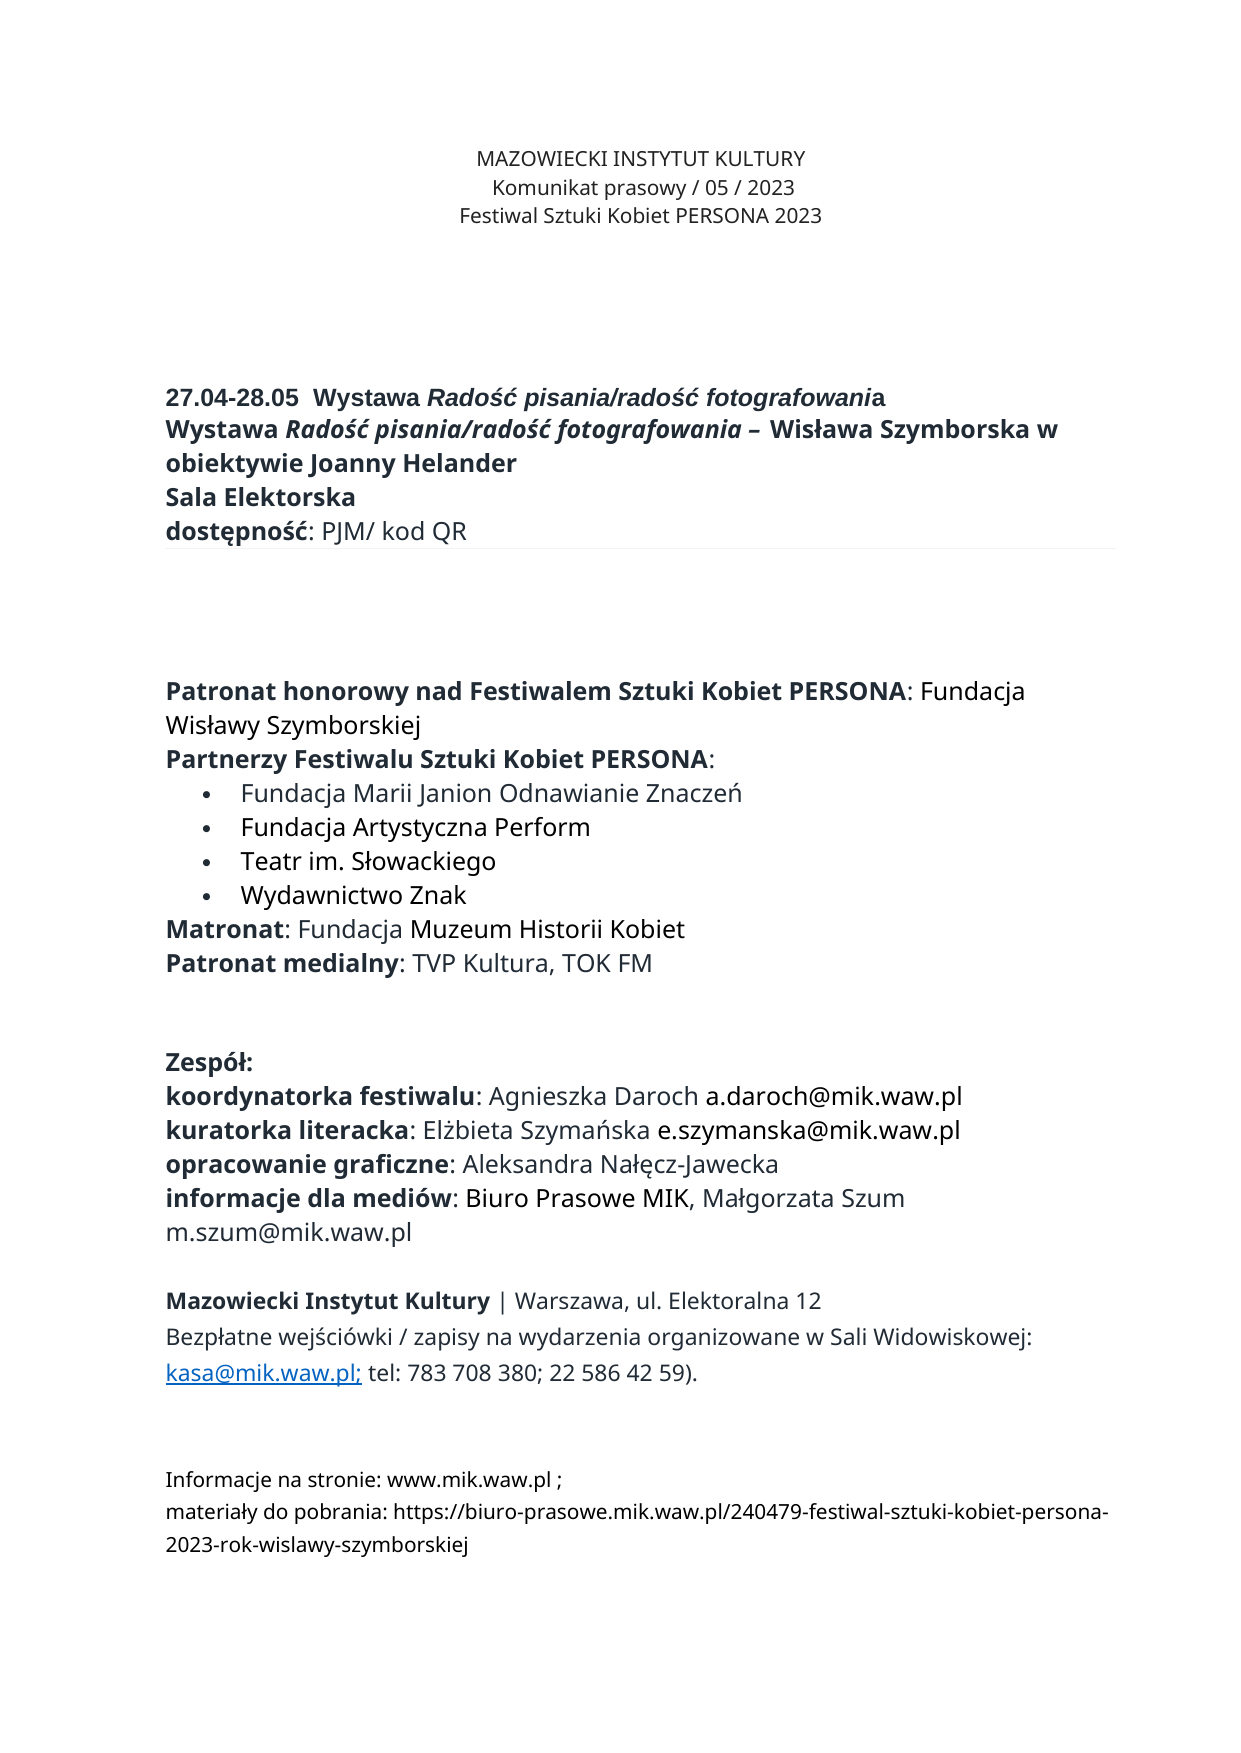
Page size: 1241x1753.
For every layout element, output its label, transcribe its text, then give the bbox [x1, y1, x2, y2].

text Mazowiecki Instytut Kultury | Warszawa, ul. Elektoralna 12 Bezpłatne wejściówki / zapisy na wydarzenia organizowane w Sali Widowiskowej: kasa@mik.waw.pl; tel: 783 708 380; 22 586 42 59). [165, 1285, 1116, 1427]
text Patronat honorowy nad Festiwalem Sztuki Kobiet PERSONA: Fundacja Wisławy Szymborskiej Partnerzy Festiwalu Sztuki Kobiet PERSONA: [165, 673, 1116, 776]
list Fundacja Artystyczna Perform [203, 809, 1116, 844]
text 27.04-28.05 Wystawa Radość pisania/radość fotografowania [165, 383, 1116, 412]
text Zespół: koordynatorka festiwalu: Agnieszka Daroch a.daroch@mik.waw.pl kuratorka literacka: Elżbieta Szymańska e.szymanska@mik.waw.pl opracowanie graficzne: Aleksandra Nałęcz-Jawecka informacje dla mediów: Biuro Prasowe MIK, Małgorzata Szum m.szum@mik.waw.pl [165, 1010, 1116, 1249]
text Wystawa Radość pisania/radość fotografowania – Wisława Szymborska w obiektywie Joanny Helander Sala Elektorska dostępność: PJM/ kod QR [165, 412, 1116, 548]
list Wydawnictwo Znak [203, 878, 1116, 912]
text Matronat: Fundacja Muzeum Historii Kobiet Patronat medialny: TVP Kultura, TOK FM [165, 912, 1116, 1010]
list Fundacja Marii Janion Odnawianie Znaczeń [203, 776, 1116, 809]
text Informacje na stronie: www.mik.waw.pl ; materiały do pobrania: https://biuro-prasowe.mik.waw.pl/240479-festiwal-sztuki-kobiet-persona-2023-rok-wislawy-szymborskiej [165, 1465, 1116, 1558]
list Teatr im. Słowackiego [203, 844, 1116, 878]
